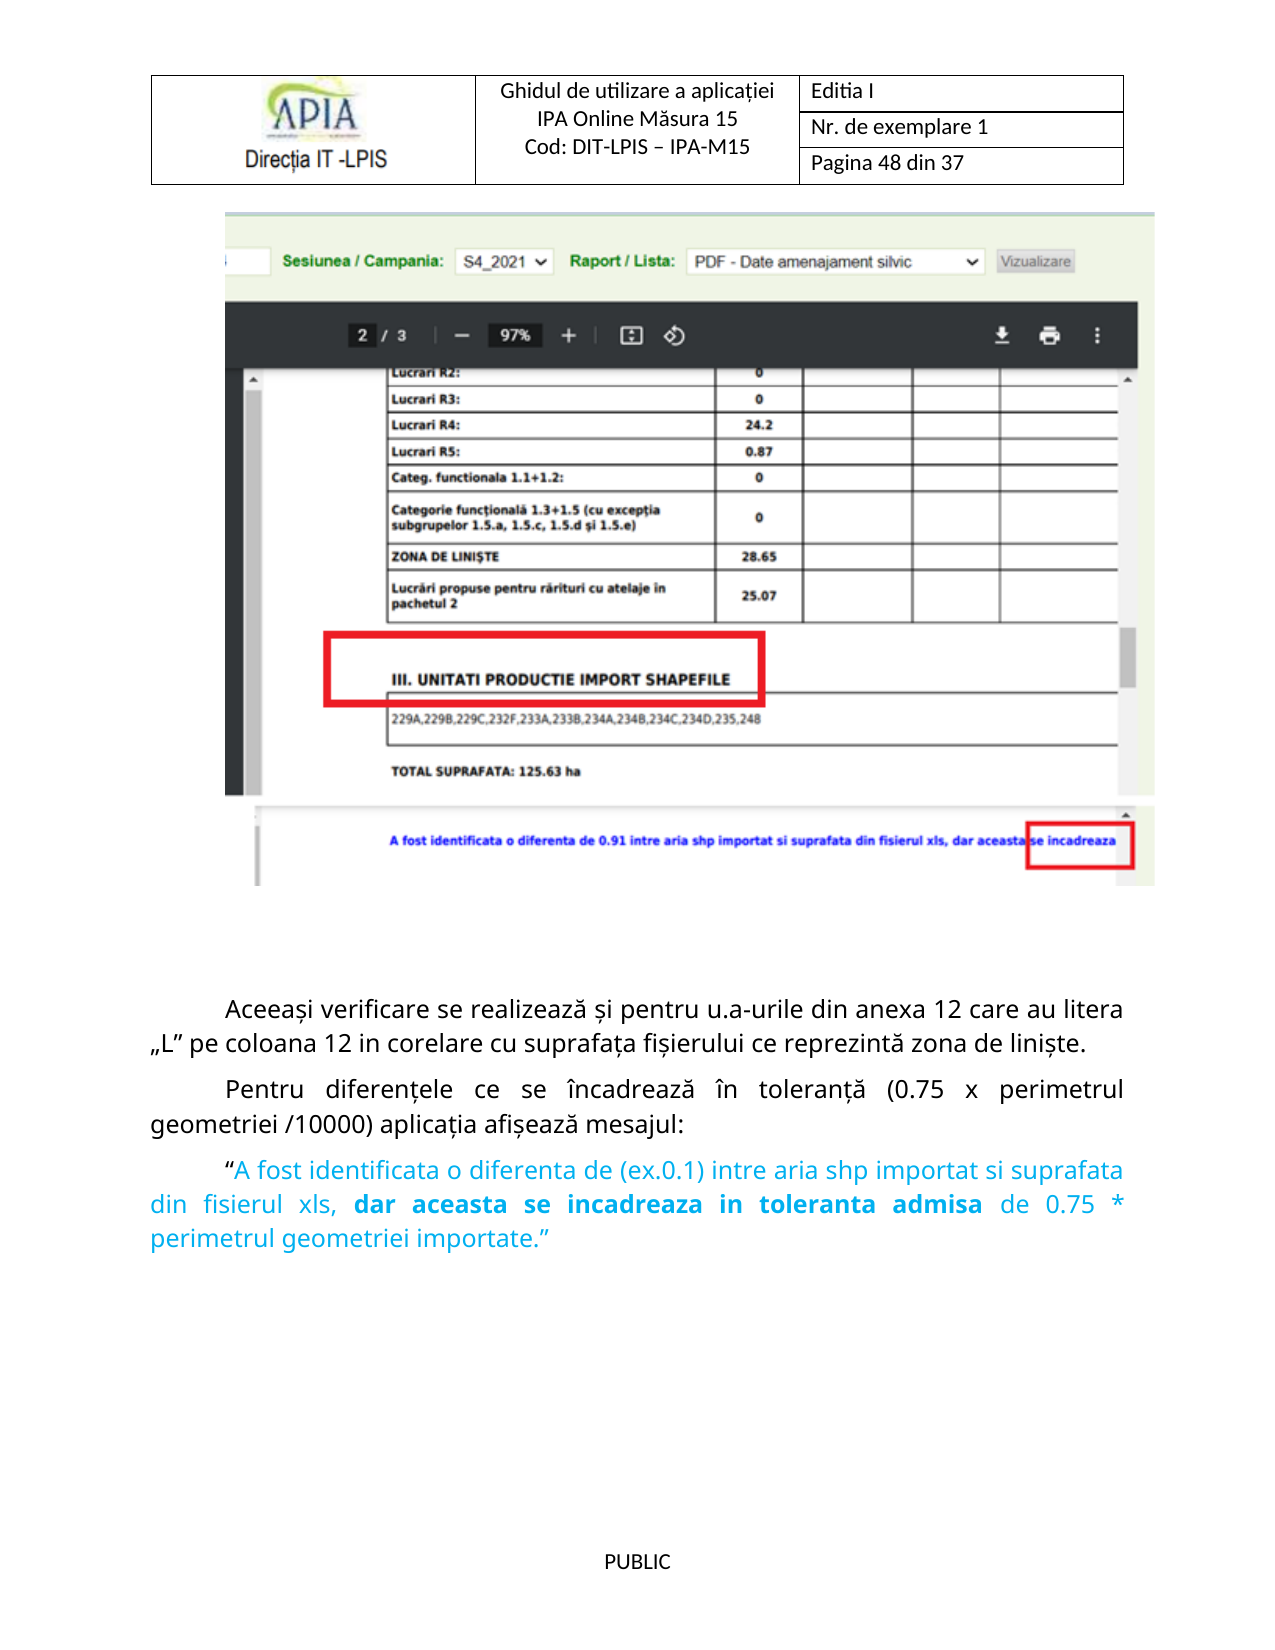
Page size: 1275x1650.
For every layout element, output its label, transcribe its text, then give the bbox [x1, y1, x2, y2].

text Pentru diferențele ce se încadrează în toleranță (0.75 x perimetrul geometriei /10000) aplicația afișează mesajul: [150, 1072, 1125, 1140]
picture [225, 212, 1155, 886]
picture [212, 76, 415, 178]
text Aceeași verificare se realizează și pentru u.a-urile din anexa 12 care au litera „L” pe coloana 12 in corelare cu suprafața fișierului ce reprezintă zona de liniște. [150, 992, 1125, 1060]
text “A fost identificata o diferenta de (ex.0.1) intre aria shp importat si suprafata din fisierul xls, dar aceasta se incadreaza in toleranta admisa de 0.75 * perimetrul geometriei importate.” [150, 1153, 1125, 1255]
